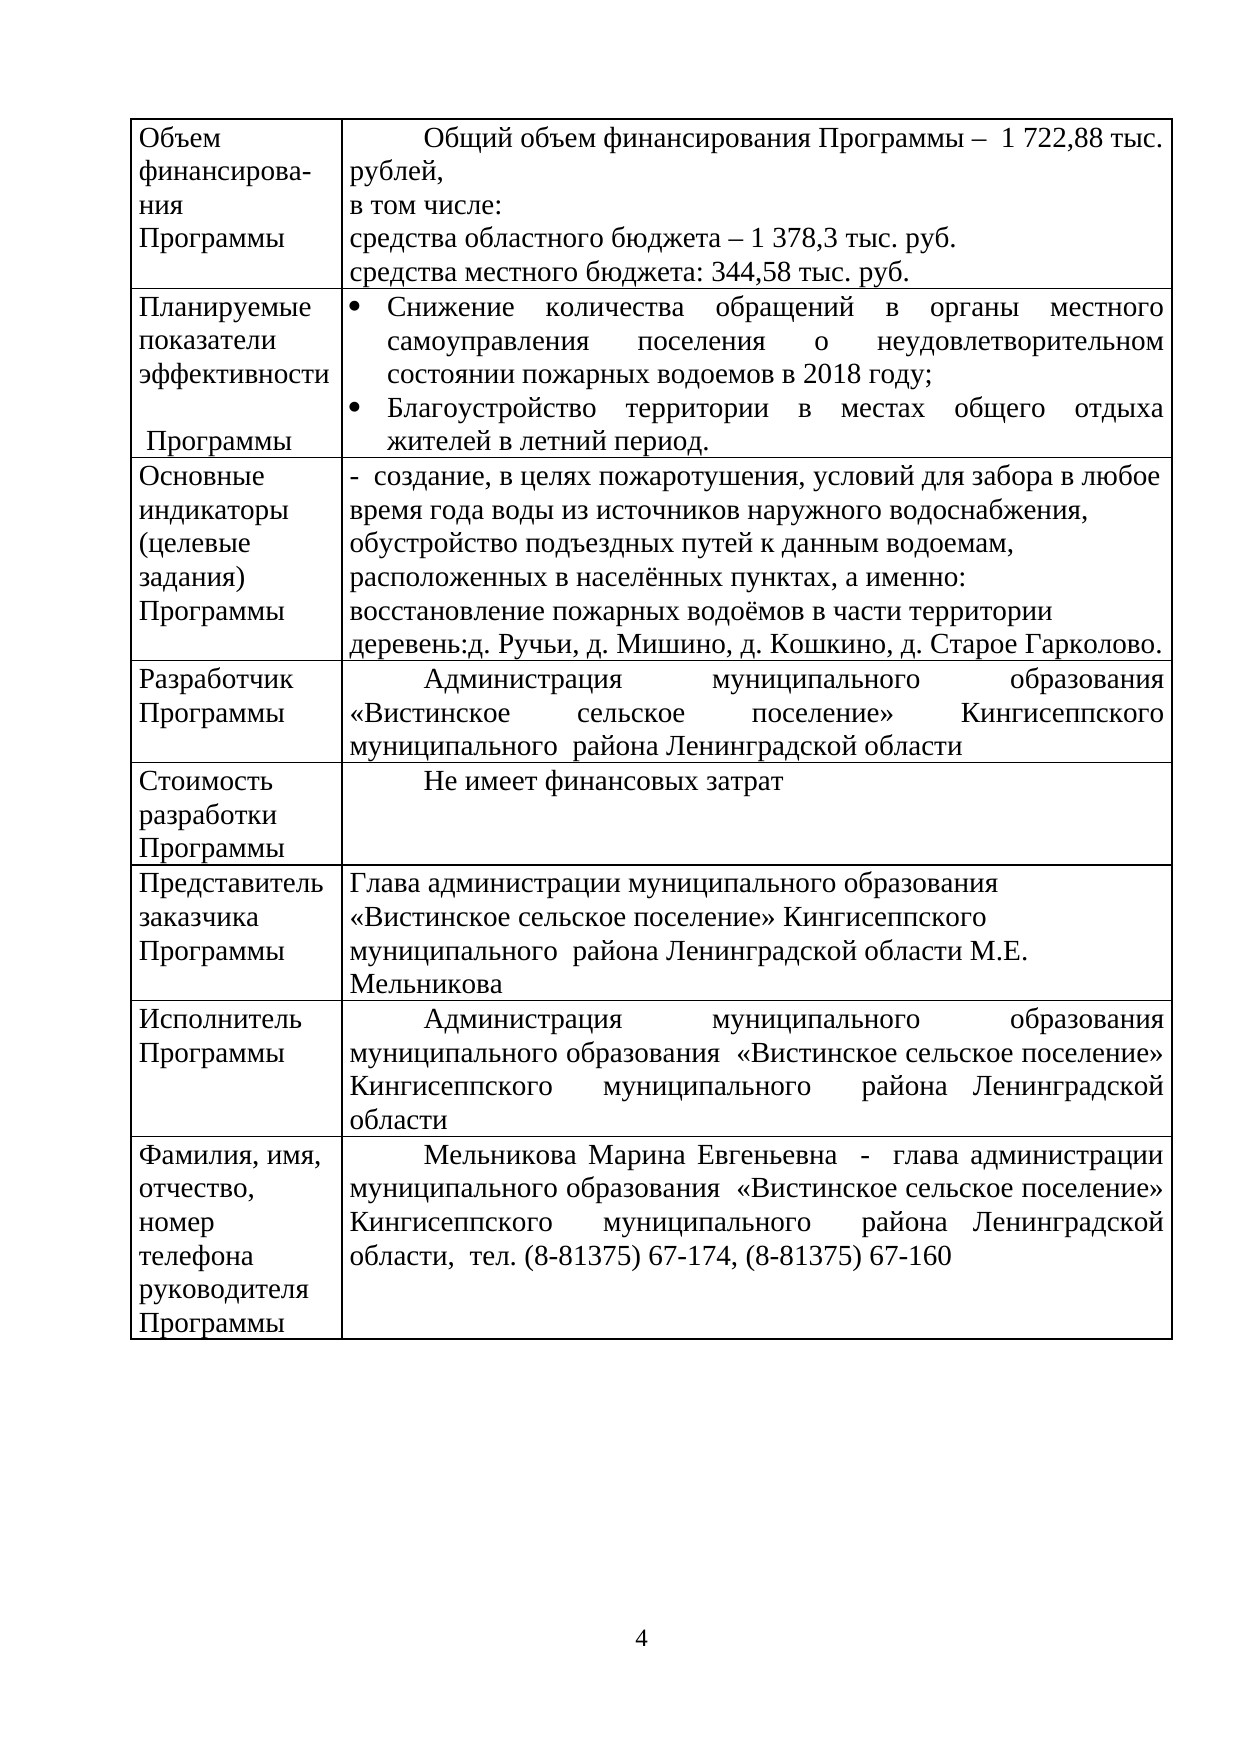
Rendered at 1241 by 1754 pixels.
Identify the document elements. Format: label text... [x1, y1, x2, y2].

table_cell Стоимость разработки Программы [132, 763, 341, 864]
table_cell Фамилия, имя, отчество, номер телефона руководителя Программы [132, 1137, 341, 1338]
table_cell Исполнитель Программы [132, 1001, 341, 1136]
table_cell Основные индикаторы (целевые задания) Программы [132, 458, 341, 660]
table_cell Планируемые показатели эффективности Программы [132, 289, 341, 457]
table_cell Представитель заказчика Программы [132, 866, 341, 1000]
table_cell Мельникова Марина Евгеньевна - глава администрации муниципального образования «Вистинское сельское поселение» Кингисеппского муниципального района Ленинградской области, тел. (8-81375) 67-174, (8-81375) 67-160 [343, 1137, 1171, 1338]
table_cell - создание, в целях пожаротушения, условий для забора в любое время года воды из источников наружного водоснабжения, обустройство подъездных путей к данным водоемам, расположенных в населённых пунктах, а именно: восстановление пожарных водоёмов в части территории деревень:д. Ручьи, д. Мишино, д. Кошкино, д. Старое Гарколово. [343, 458, 1171, 660]
table_cell Администрация муниципального образования муниципального образования «Вистинское сельское поселение» Кингисеппского муниципального района Ленинградской области [343, 1001, 1171, 1136]
table_cell Глава администрации муниципального образования «Вистинское сельское поселение» Кингисеппского муниципального района Ленинградской области М.Е. Мельникова [343, 866, 1171, 1000]
table_cell Не имеет финансовых затрат [343, 763, 1171, 864]
table_cell Разработчик Программы [132, 661, 341, 762]
table_cell Общий объем финансирования Программы – 1 722,88 тыс. рублей, в том числе: средства областного бюджета – 1 378,3 тыс. руб. средства местного бюджета: 344,58 тыс. руб. [343, 120, 1171, 287]
table_cell Объем финансирова-ния Программы [132, 120, 341, 287]
table_cell Снижение количества обращений в органы местного самоуправления поселения о неудовлетворительном состоянии пожарных водоемов в 2018 году; Благоустройство территории в местах общего отдыха жителей в летний период. [343, 289, 1171, 457]
table_cell Администрация муниципального образования «Вистинское сельское поселение» Кингисеппского муниципального района Ленинградской области [343, 661, 1171, 762]
